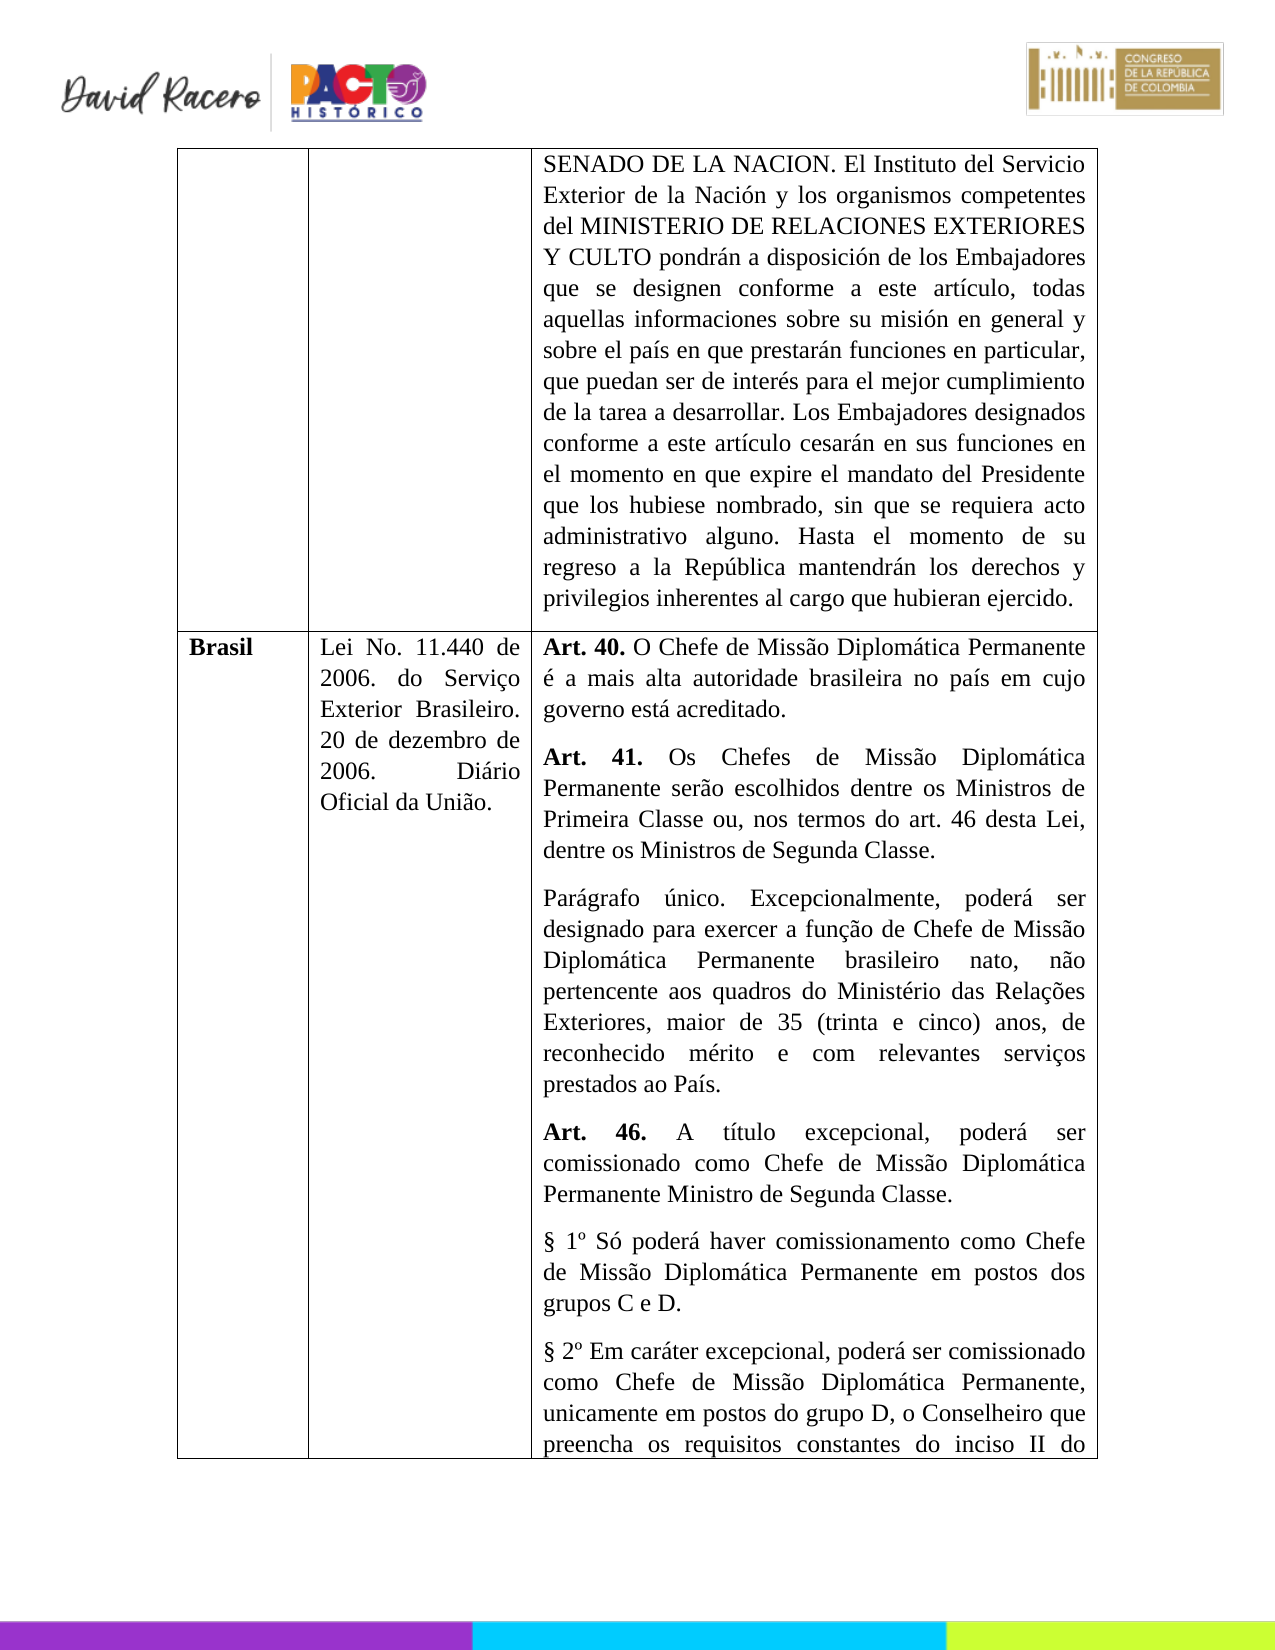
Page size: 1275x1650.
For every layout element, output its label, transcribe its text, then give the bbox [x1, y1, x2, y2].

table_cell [532, 149, 1097, 631]
picture [178, 149, 308, 172]
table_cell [309, 149, 531, 631]
picture [21, 0, 1275, 172]
table_cell Brasil [178, 632, 308, 1458]
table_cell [532, 632, 1097, 1458]
picture [0, 1586, 1275, 1650]
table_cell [309, 632, 531, 1458]
